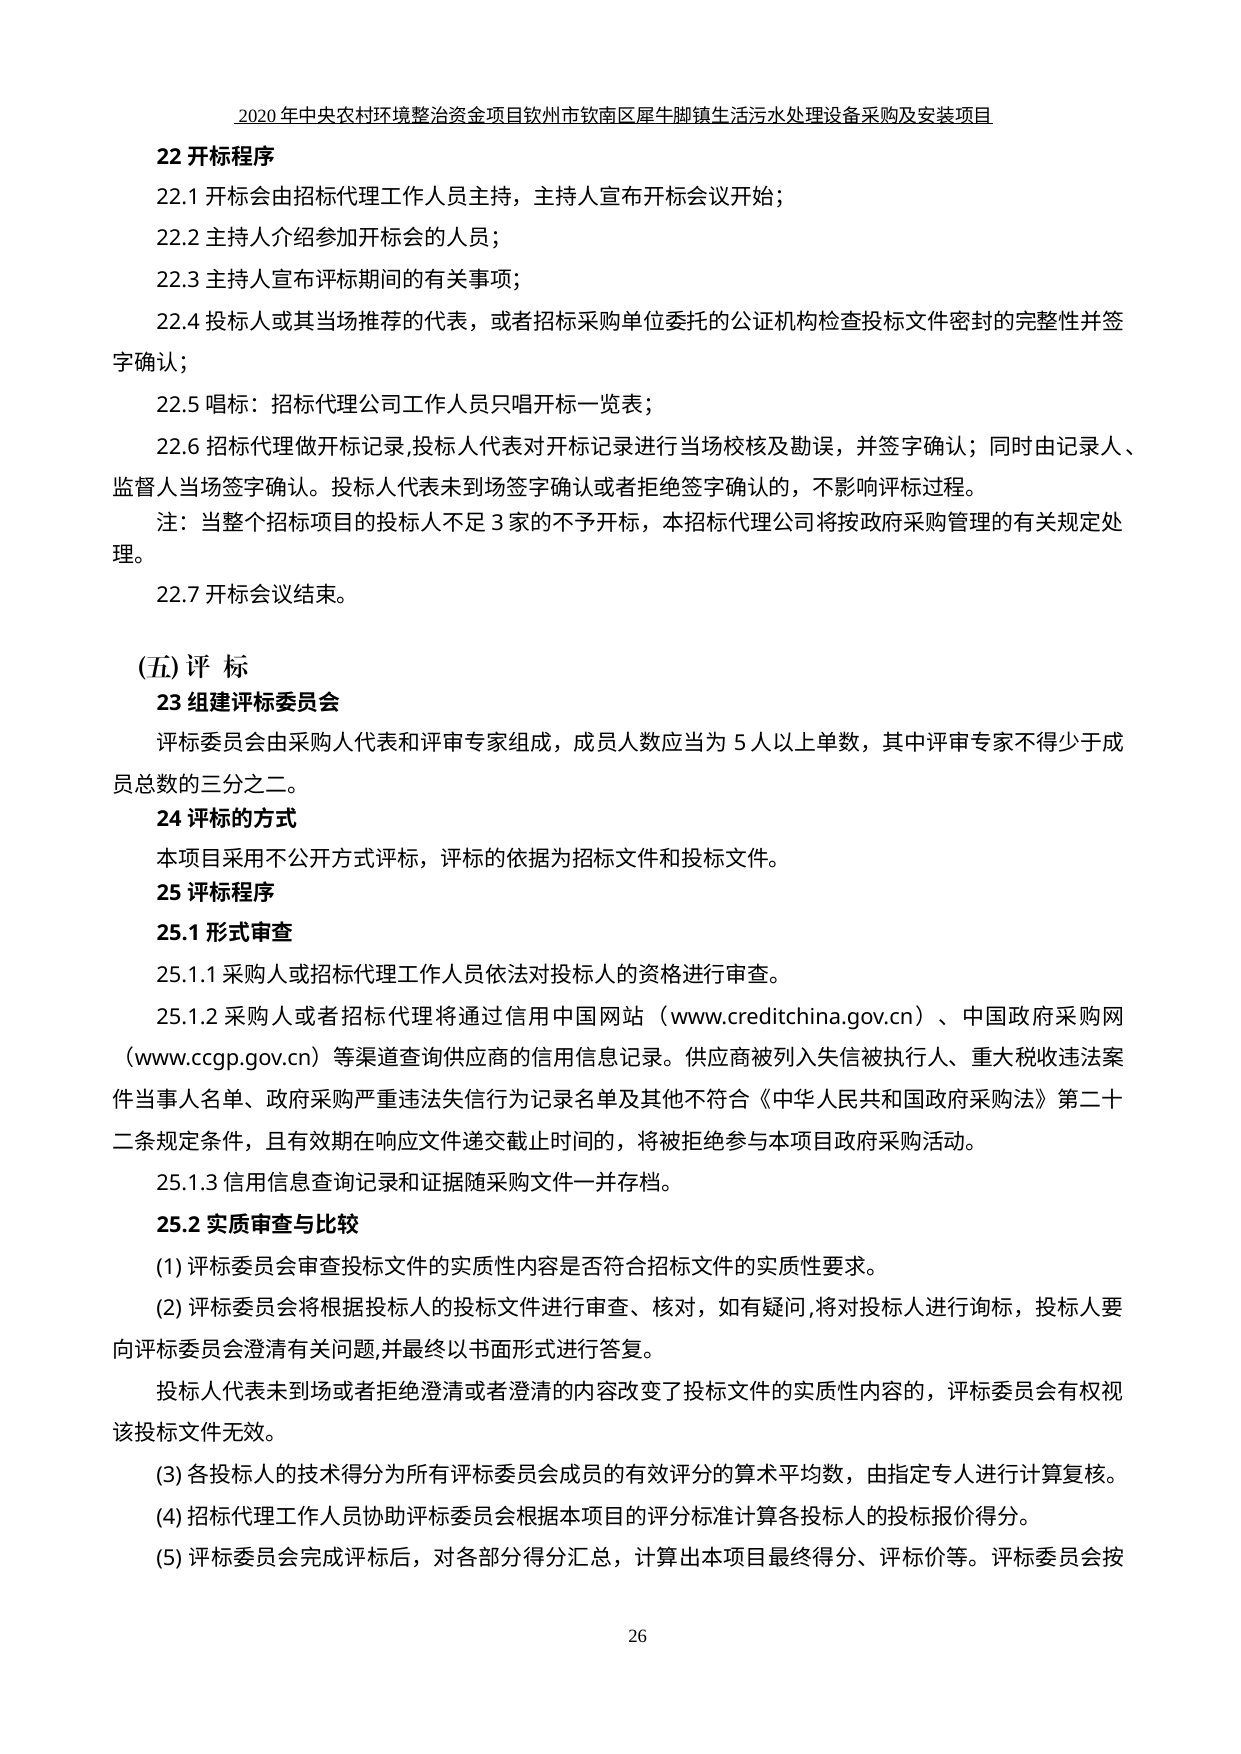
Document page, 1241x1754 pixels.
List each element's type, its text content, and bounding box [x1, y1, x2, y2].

text 22.6 招标代理做开标记录,投标人代表对开标记录进行当场校核及勘误，并签字确认；同时由记录人、监督人当场签字确认。投标人代表未到场签字确认或者拒绝签字确认的，不影响评标过程。 [112, 421, 1125, 504]
text 投标人代表未到场或者拒绝澄清或者澄清的内容改变了投标文件的实质性内容的，评标委员会有权视该投标文件无效。 [112, 1366, 1125, 1449]
text (2) 评标委员会将根据投标人的投标文件进行审查、核对，如有疑问,将对投标人进行询标，投标人要向评标委员会澄清有关问题,并最终以书面形式进行答复。 [112, 1282, 1125, 1366]
subtitle 22 开标程序 [112, 138, 1125, 171]
text 25.2 实质审查与比较 [112, 1199, 1125, 1241]
text 25.1.1采购人或招标代理工作人员依法对投标人的资格进行审查。 [112, 949, 1125, 991]
subtitle (五) 评 标 [112, 652, 1125, 685]
text 本项目采用不公开方式评标，评标的依据为招标文件和投标文件。 [112, 833, 1125, 875]
text (1) 评标委员会审查投标文件的实质性内容是否符合招标文件的实质性要求。 [112, 1241, 1125, 1282]
text 22.3 主持人宣布评标期间的有关事项； [112, 254, 1125, 296]
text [112, 1532, 1125, 1574]
text 22.7 开标会议结束。 [112, 569, 1125, 611]
text 22.4 投标人或其当场推荐的代表，或者招标采购单位委托的公证机构检查投标文件密封的完整性并签字确认； [112, 296, 1125, 379]
text 25.1 形式审查 [112, 907, 1125, 949]
text 22.2 主持人介绍参加开标会的人员； [112, 212, 1125, 254]
subtitle 24 评标的方式 [112, 801, 1125, 833]
text 25.1.3 信用信息查询记录和证据随采购文件一并存档。 [112, 1157, 1125, 1199]
text (3) 各投标人的技术得分为所有评标委员会成员的有效评分的算术平均数，由指定专人进行计算复核。 [112, 1449, 1125, 1491]
text 注：当整个招标项目的投标人不足3家的不予开标，本招标代理公司将按政府采购管理的有关规定处理。 [112, 504, 1125, 569]
subtitle 25 评标程序 [112, 875, 1125, 907]
text 22.5 唱标：招标代理公司工作人员只唱开标一览表； [112, 379, 1125, 421]
text 22.1 开标会由招标代理工作人员主持，主持人宣布开标会议开始； [112, 171, 1125, 212]
text 评标委员会由采购人代表和评审专家组成，成员人数应当为5人以上单数，其中评审专家不得少于成员总数的三分之二。 [112, 717, 1125, 801]
text 25.1.2采购人或者招标代理将通过信用中国网站（www.creditchina.gov.cn）、中国政府采购网（www.ccgp.gov.cn）等渠道查询供应商的信用信息记录。供应商被列入失信被执行人、重大税收违法案件当事人名单、政府采购严重违法失信行为记录名单及其他不符合《中华人民共和国政府采购法》第二十二条规定条件，且有效期在响应文件递交截止时间的，将被拒绝参与本项目政府采购活动。 [112, 991, 1125, 1157]
text (4) 招标代理工作人员协助评标委员会根据本项目的评分标准计算各投标人的投标报价得分。 [112, 1491, 1125, 1532]
subtitle 23 组建评标委员会 [112, 685, 1125, 717]
